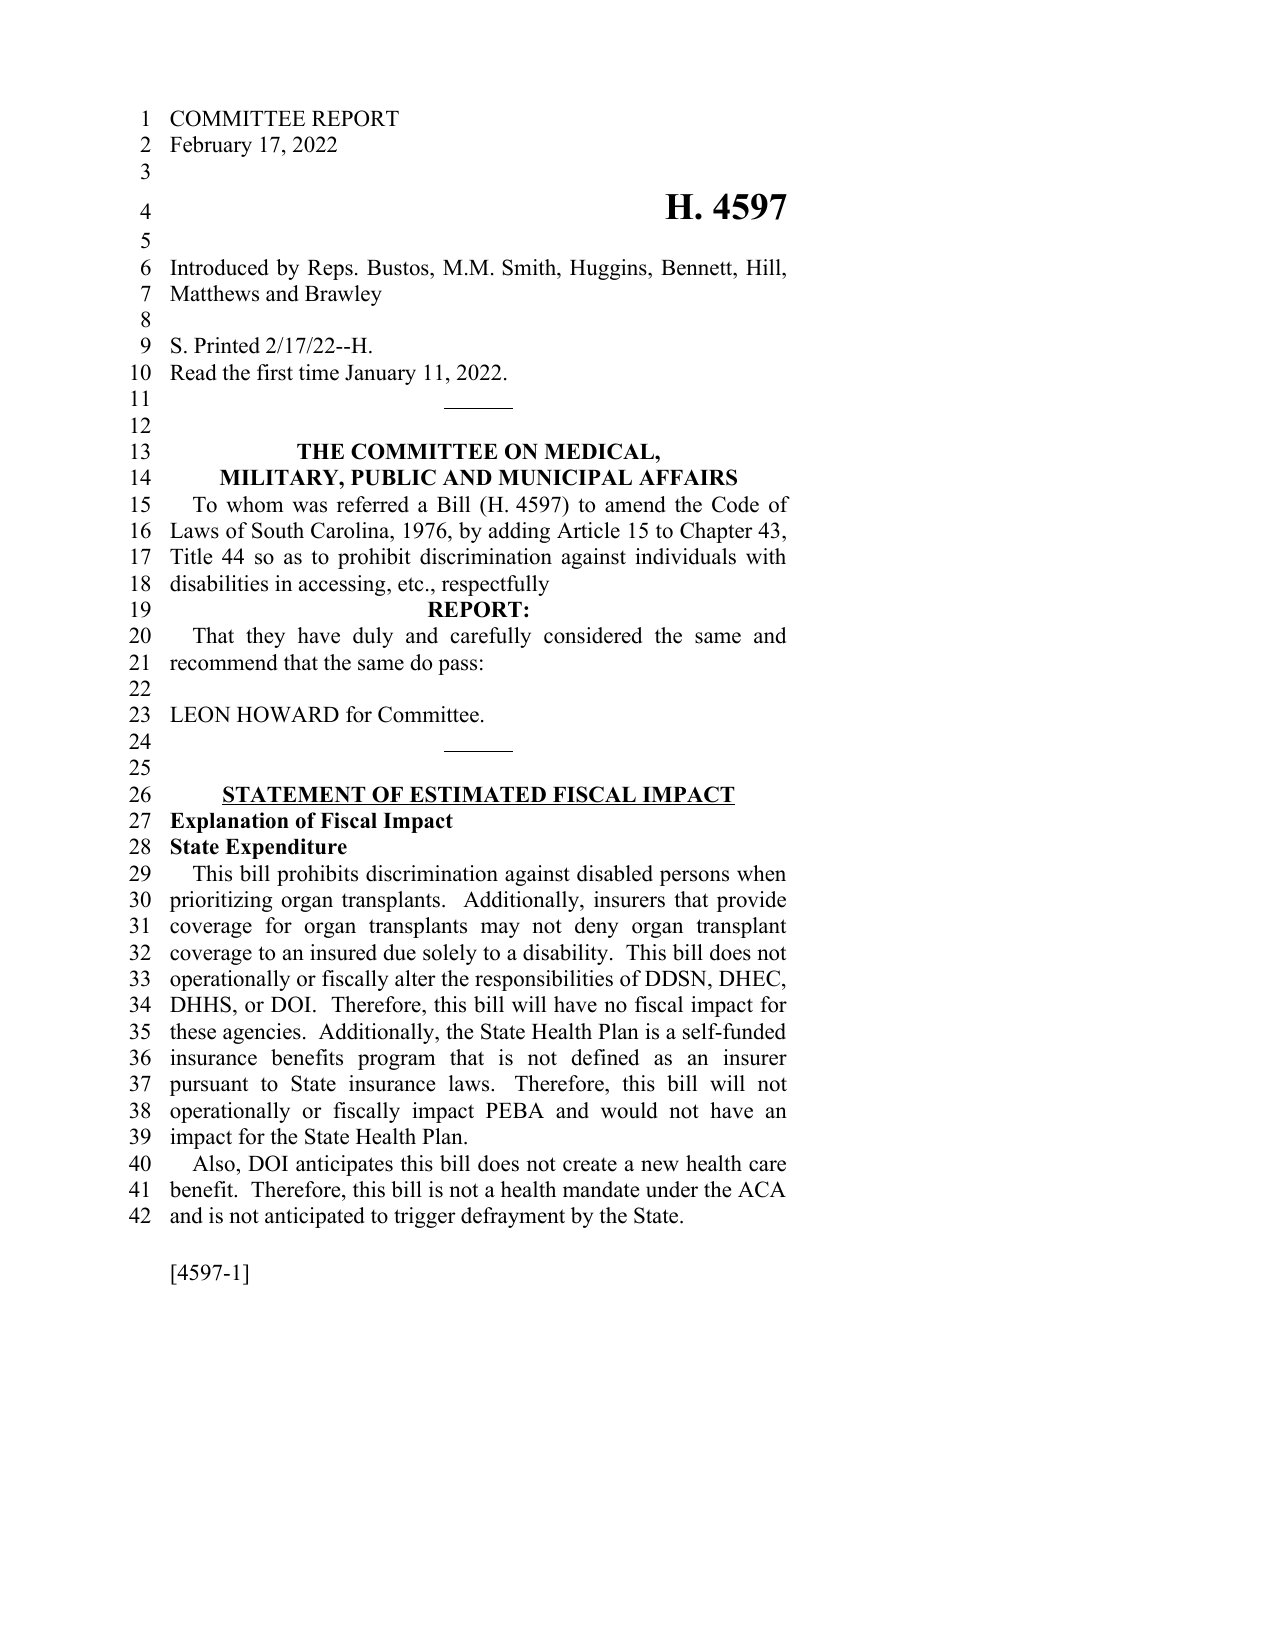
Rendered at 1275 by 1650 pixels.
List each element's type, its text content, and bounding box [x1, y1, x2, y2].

text Also, DOI anticipates this bill does not create a new health care benefit. Therefore, this bill is not a health mandate under the ACA and is not anticipated to trigger defrayment by the State. [169, 1149, 787, 1229]
text Introduced by Reps. Bustos, M.M. Smith, Huggins, Bennett, Hill, Matthews and Brawley [169, 253, 787, 306]
text S. Printed 2/17/22--H. [169, 333, 787, 359]
text H. 4597 [169, 184, 787, 227]
text THE COMMITTEE ON MEDICAL, [169, 438, 787, 464]
text This bill prohibits discrimination against disabled persons when prioritizing organ transplants. Additionally, insurers that provide coverage for organ transplants may not deny organ transplant coverage to an insured due solely to a disability. This bill does not operationally or fiscally alter the responsibilities of DDSN, DHEC, DHHS, or DOI. Therefore, this bill will have no fiscal impact for these agencies. Additionally, the State Health Plan is a self-funded insurance benefits program that is not defined as an insurer pursuant to State insurance laws. Therefore, this bill will not operationally or fiscally impact PEBA and would not have an impact for the State Health Plan. [169, 860, 787, 1149]
text State Expenditure [169, 833, 787, 860]
text Explanation of Fiscal Impact [169, 807, 787, 833]
text COMMITTEE REPORT [169, 105, 787, 131]
text STATEMENT OF ESTIMATED FISCAL IMPACT [169, 781, 787, 807]
text Read the first time January 11, 2022. [169, 359, 787, 385]
text That they have duly and carefully considered the same and recommend that the same do pass: [169, 622, 787, 675]
text MILITARY, PUBLIC AND MUNICIPAL AFFAIRS [169, 464, 787, 491]
text REPORT: [169, 596, 787, 622]
text LEON HOWARD for Committee. [169, 702, 787, 728]
text February 17, 2022 [169, 131, 787, 158]
text To whom was referred a Bill (H. 4597) to amend the Code of Laws of South Carolina, 1976, by adding Article 15 to Chapter 43, Title 44 so as to prohibit discrimination against individuals with disabilities in accessing, etc., respectfully [169, 491, 787, 596]
